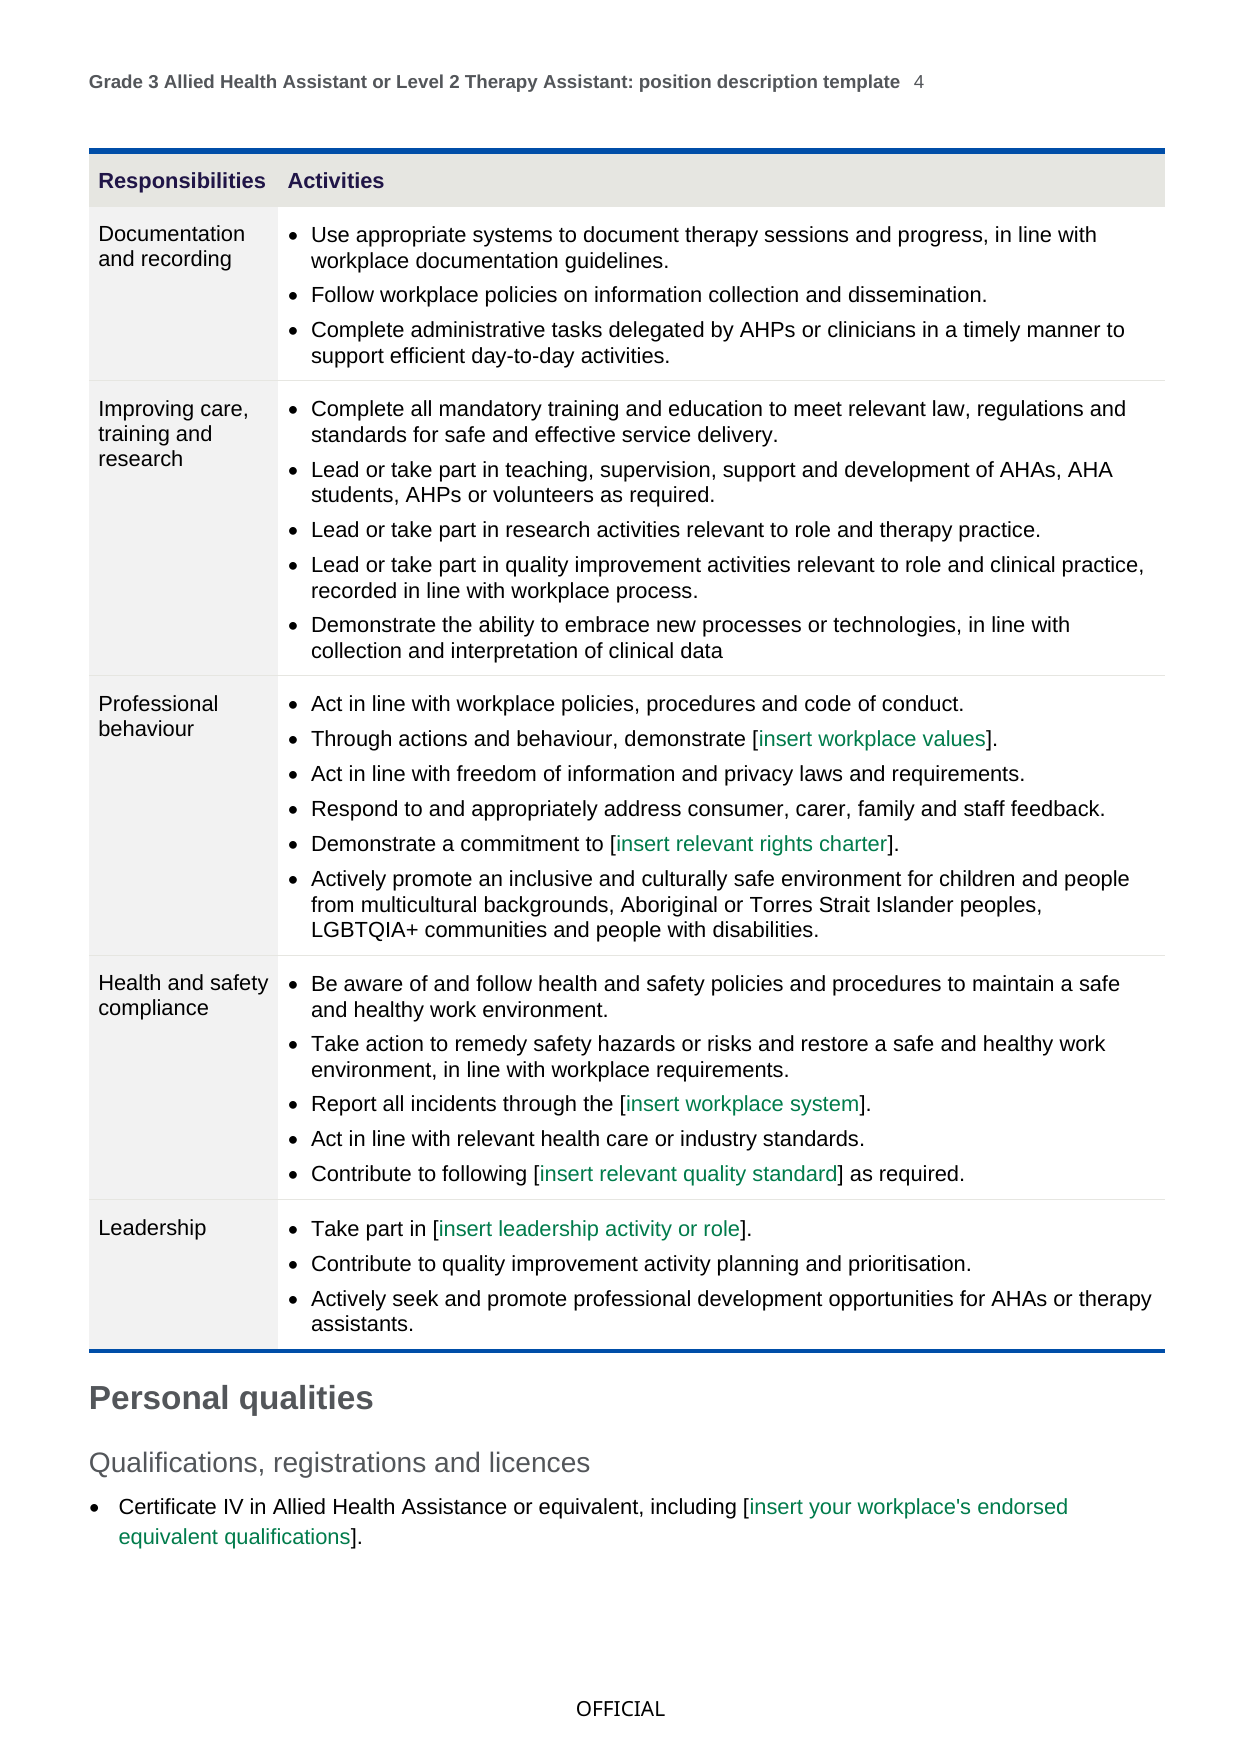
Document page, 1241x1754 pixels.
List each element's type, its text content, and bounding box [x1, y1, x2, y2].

table_cell Leadership [89, 1200, 278, 1349]
table_cell Professional behaviour [89, 676, 278, 955]
subtitle Qualifications, registrations and licences [89, 1446, 1152, 1478]
table_cell Take part in [insert leadership activity or role]. Contribute to quality improvement activity planning and prioritisation. Actively seek and promote professional development opportunities for AHAs or therapy assistants. [278, 1200, 1165, 1349]
subtitle Personal qualities [89, 1378, 1152, 1417]
table_cell Documentation and recording [89, 207, 278, 380]
table_header Responsibilities [89, 154, 278, 206]
table_cell Complete all mandatory training and education to meet relevant law, regulations and standards for safe and effective service delivery. Lead or take part in teaching, supervision, support and development of AHAs, AHA students, AHPs or volunteers as required. Lead or take part in research activities relevant to role and therapy practice. Lead or take part in quality improvement activities relevant to role and clinical practice, recorded in line with workplace process. Demonstrate the ability to embrace new processes or technologies, in line with collection and interpretation of clinical data [278, 381, 1165, 675]
table_header Activities [278, 154, 1165, 206]
table_cell Act in line with workplace policies, procedures and code of conduct. Through actions and behaviour, demonstrate [insert workplace values]. Act in line with freedom of information and privacy laws and requirements. Respond to and appropriately address consumer, carer, family and staff feedback. Demonstrate a commitment to [insert relevant rights charter]. Actively promote an inclusive and culturally safe environment for children and people from multicultural backgrounds, Aboriginal or Torres Strait Islander peoples, LGBTQIA+ communities and people with disabilities. [278, 676, 1165, 955]
table_cell Health and safety compliance [89, 956, 278, 1199]
text Certificate IV in Allied Health Assistance or equivalent, including [insert your workplace's endorsed equivalent qualifications]. [89, 1491, 1152, 1549]
table_cell Be aware of and follow health and safety policies and procedures to maintain a safe and healthy work environment. Take action to remedy safety hazards or risks and restore a safe and healthy work environment, in line with workplace requirements. Report all incidents through the [insert workplace system]. Act in line with relevant health care or industry standards. Contribute to following [insert relevant quality standard] as required. [278, 956, 1165, 1199]
table_cell Improving care, training and research [89, 381, 278, 675]
table_cell Use appropriate systems to document therapy sessions and progress, in line with workplace documentation guidelines. Follow workplace policies on information collection and dissemination. Complete administrative tasks delegated by AHPs or clinicians in a timely manner to support efficient day-to-day activities. [278, 207, 1165, 380]
